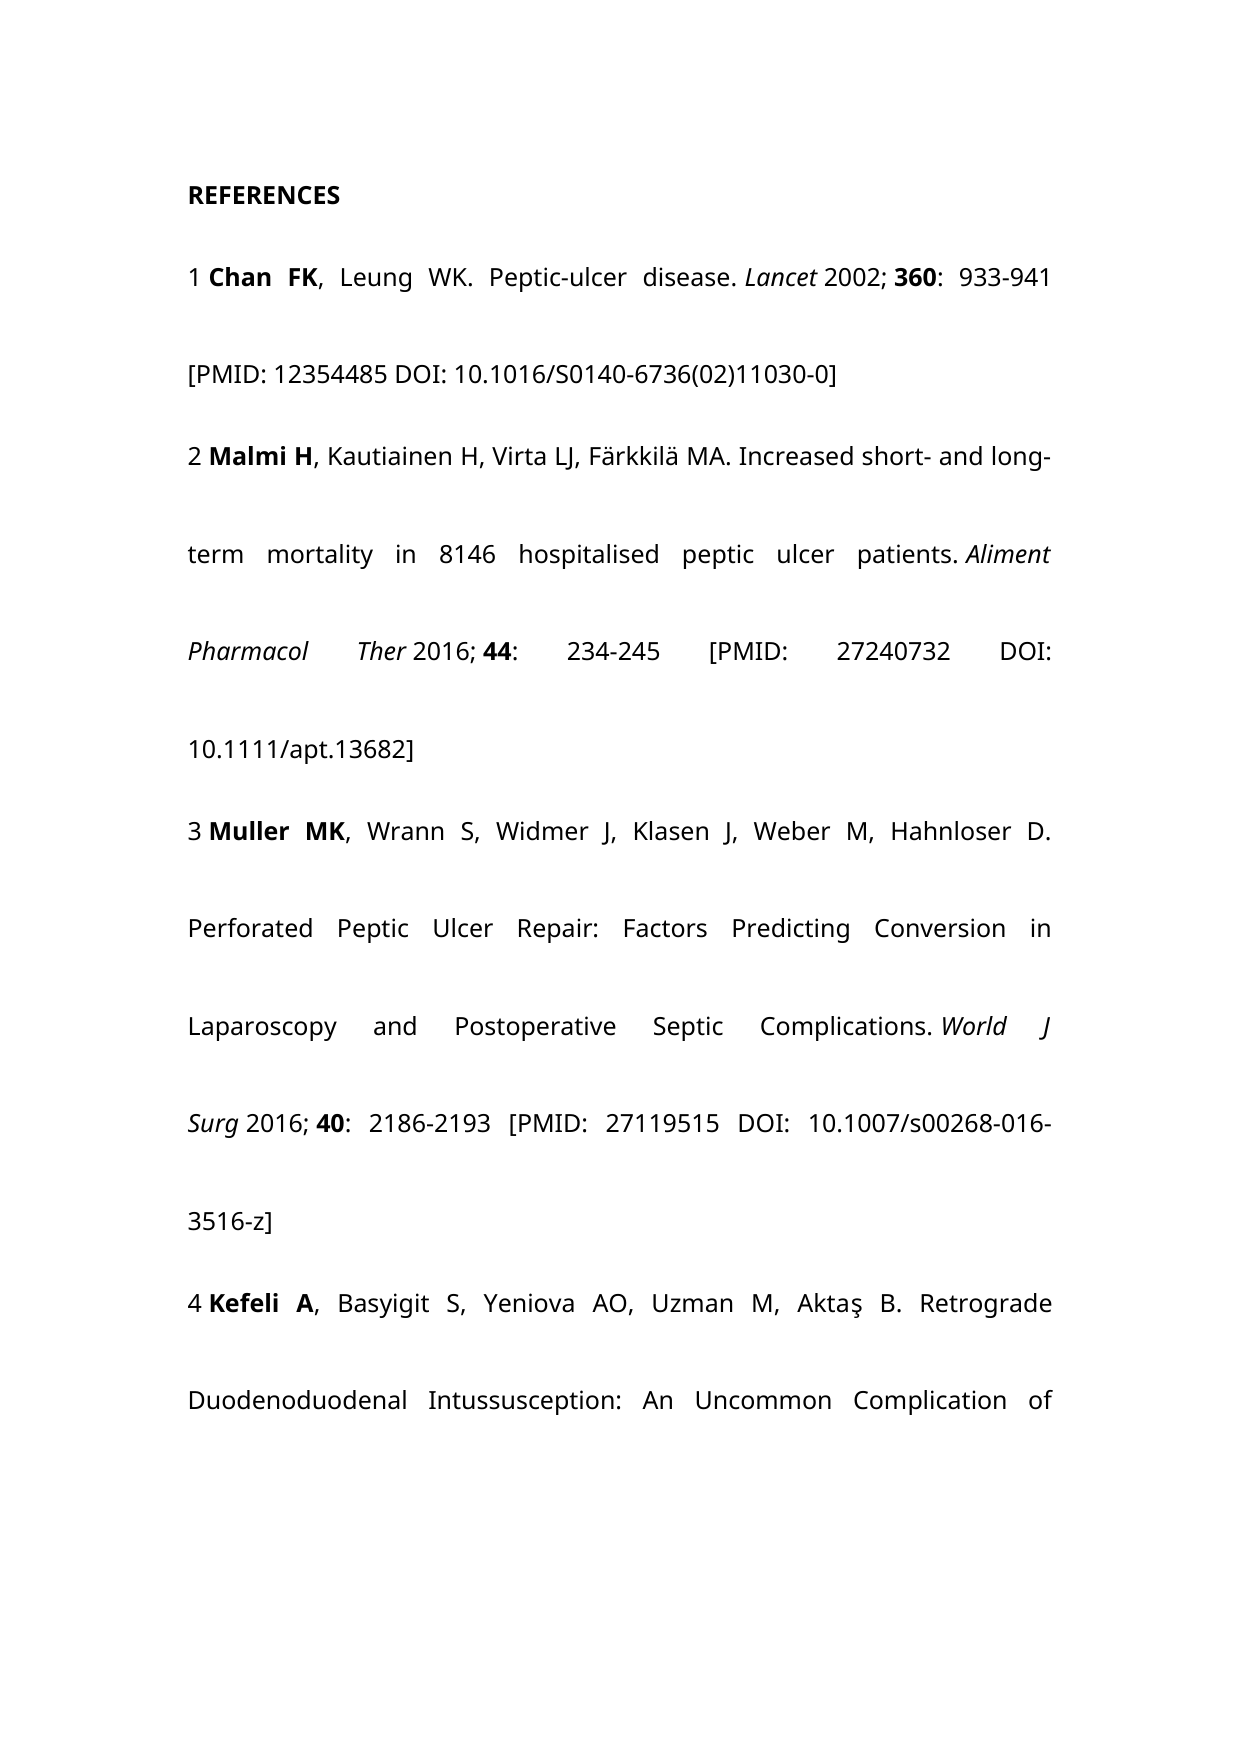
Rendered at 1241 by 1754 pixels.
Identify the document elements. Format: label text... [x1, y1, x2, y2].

text 1 Chan FK, Leung WK. Peptic-ulcer disease. Lancet 2002; 360: 933-941 [PMID: 12354485 DOI: 10.1016/S0140-6736(02)11030-0] [187, 244, 1053, 406]
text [187, 1270, 1053, 1432]
text 3 Muller MK, Wrann S, Widmer J, Klasen J, Weber M, Hahnloser D. Perforated Peptic Ulcer Repair: Factors Predicting Conversion in Laparoscopy and Postoperative Septic Complications. World J Surg 2016; 40: 2186-2193 [PMID: 27119515 DOI: 10.1007/s00268-016-3516-z] [187, 798, 1053, 1253]
text REFERENCES [187, 162, 1053, 227]
text 2 Malmi H, Kautiainen H, Virta LJ, Färkkilä MA. Increased short- and long-term mortality in 8146 hospitalised peptic ulcer patients. Aliment Pharmacol Ther 2016; 44: 234-245 [PMID: 27240732 DOI: 10.1111/apt.13682] [187, 423, 1053, 781]
